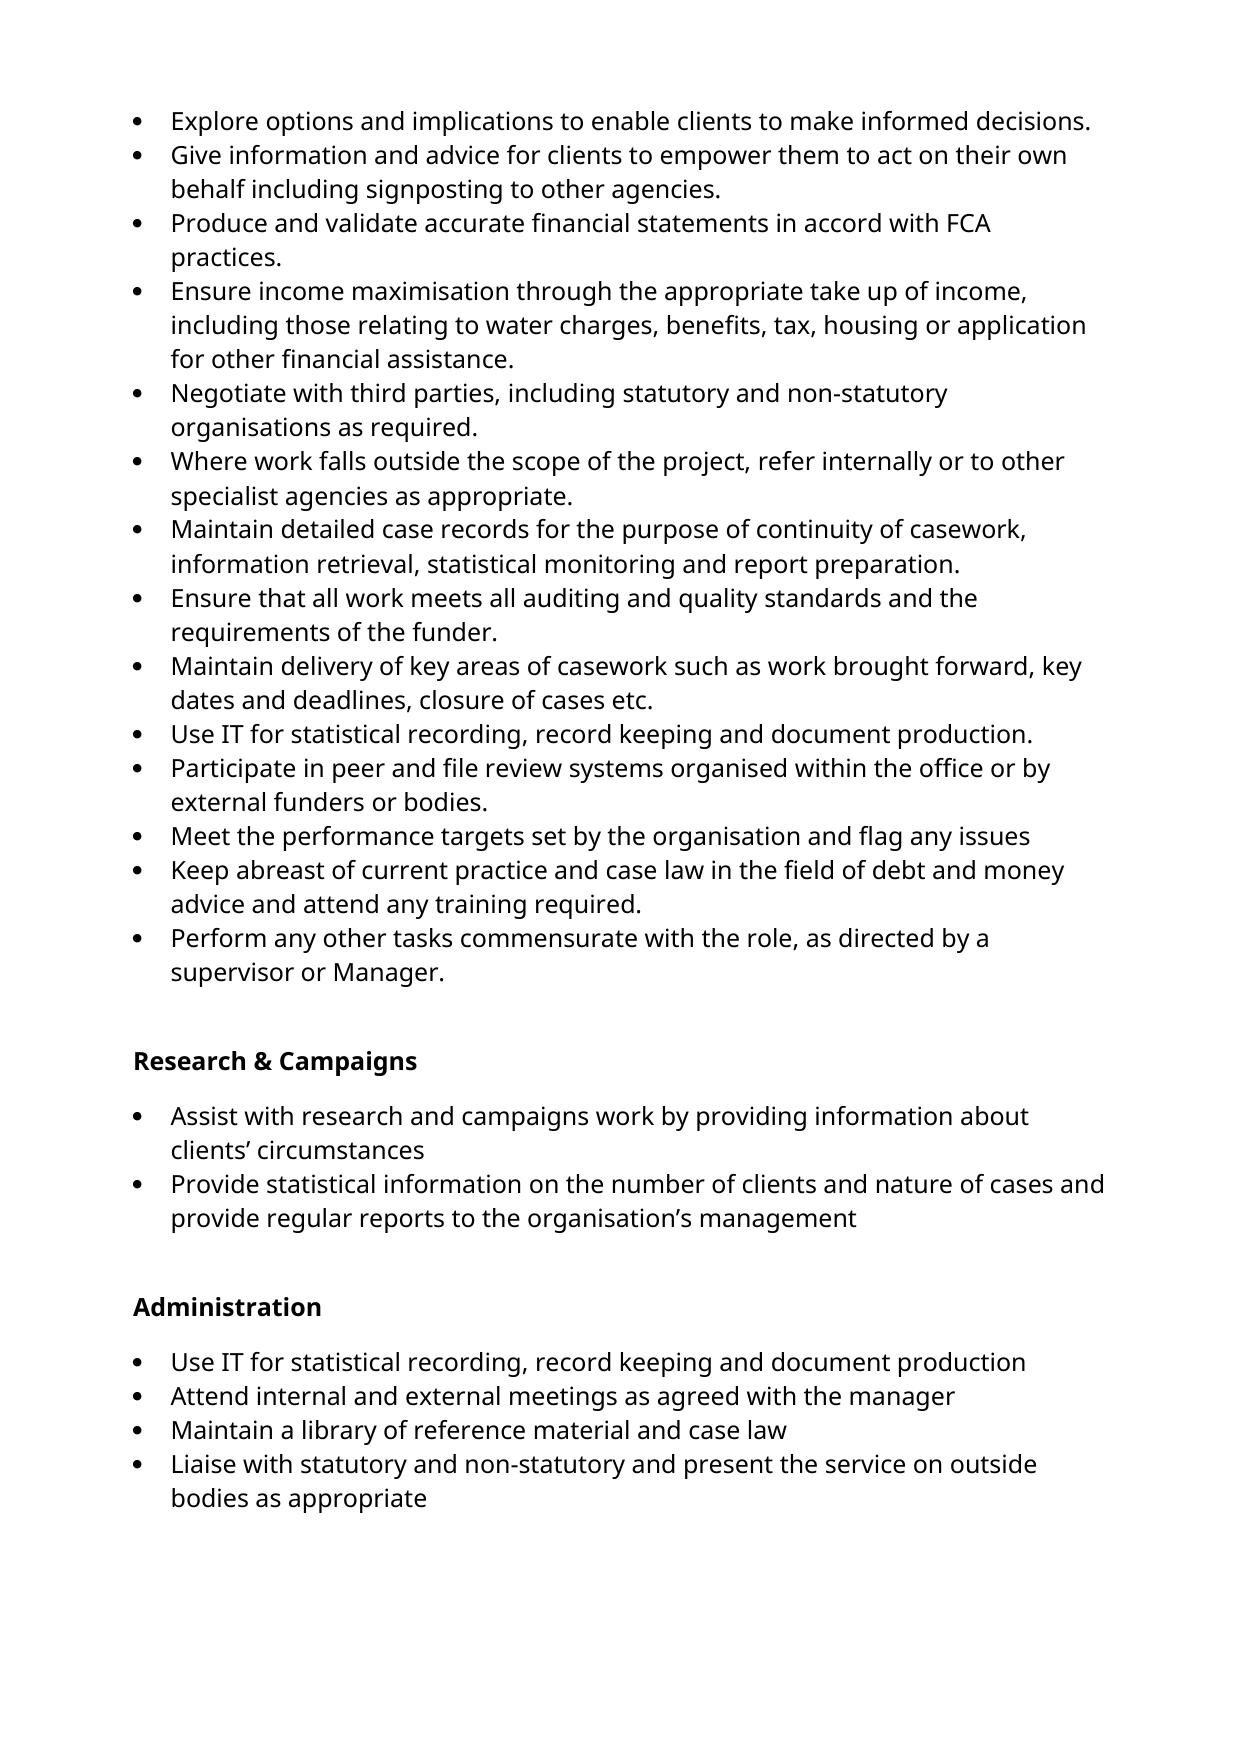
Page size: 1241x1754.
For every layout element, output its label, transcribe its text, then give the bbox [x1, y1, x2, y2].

list Where work falls outside the scope of the project, refer internally or to other specialist agencies as appropriate. [133, 444, 1107, 512]
list Explore options and implications to enable clients to make informed decisions. [133, 103, 1107, 137]
list Use IT for statistical recording, record keeping and document production [133, 1345, 1107, 1379]
list Perform any other tasks commensurate with the role, as directed by a supervisor or Manager. [133, 921, 1107, 989]
list Attend internal and external meetings as agreed with the manager [133, 1379, 1107, 1413]
text Administration [133, 1290, 1107, 1324]
list Meet the performance targets set by the organisation and flag any issues [133, 819, 1107, 853]
list Ensure that all work meets all auditing and quality standards and the requirements of the funder. [133, 580, 1107, 648]
list Provide statistical information on the number of clients and nature of cases and provide regular reports to the organisation’s management [133, 1167, 1107, 1235]
list Participate in peer and file review systems organised within the office or by external funders or bodies. [133, 751, 1107, 819]
list Keep abreast of current practice and case law in the field of debt and money advice and attend any training required. [133, 853, 1107, 921]
list Maintain delivery of key areas of casework such as work brought forward, key dates and deadlines, closure of cases etc. [133, 648, 1107, 717]
list Ensure income maximisation through the appropriate take up of income, including those relating to water charges, benefits, tax, housing or application for other financial assistance. [133, 274, 1107, 376]
list Use IT for statistical recording, record keeping and document production. [133, 717, 1107, 751]
text Research & Campaigns [133, 1044, 1107, 1078]
list Give information and advice for clients to empower them to act on their own behalf including signposting to other agencies. [133, 137, 1107, 206]
list Produce and validate accurate financial statements in accord with FCA practices. [133, 206, 1107, 274]
list Negotiate with third parties, including statutory and non-statutory organisations as required. [133, 376, 1107, 444]
list Liaise with statutory and non-statutory and present the service on outside bodies as appropriate [133, 1447, 1107, 1515]
list Assist with research and campaigns work by providing information about clients’ circumstances [133, 1099, 1107, 1167]
list Maintain a library of reference material and case law [133, 1413, 1107, 1447]
list Maintain detailed case records for the purpose of continuity of casework, information retrieval, statistical monitoring and report preparation. [133, 512, 1107, 580]
